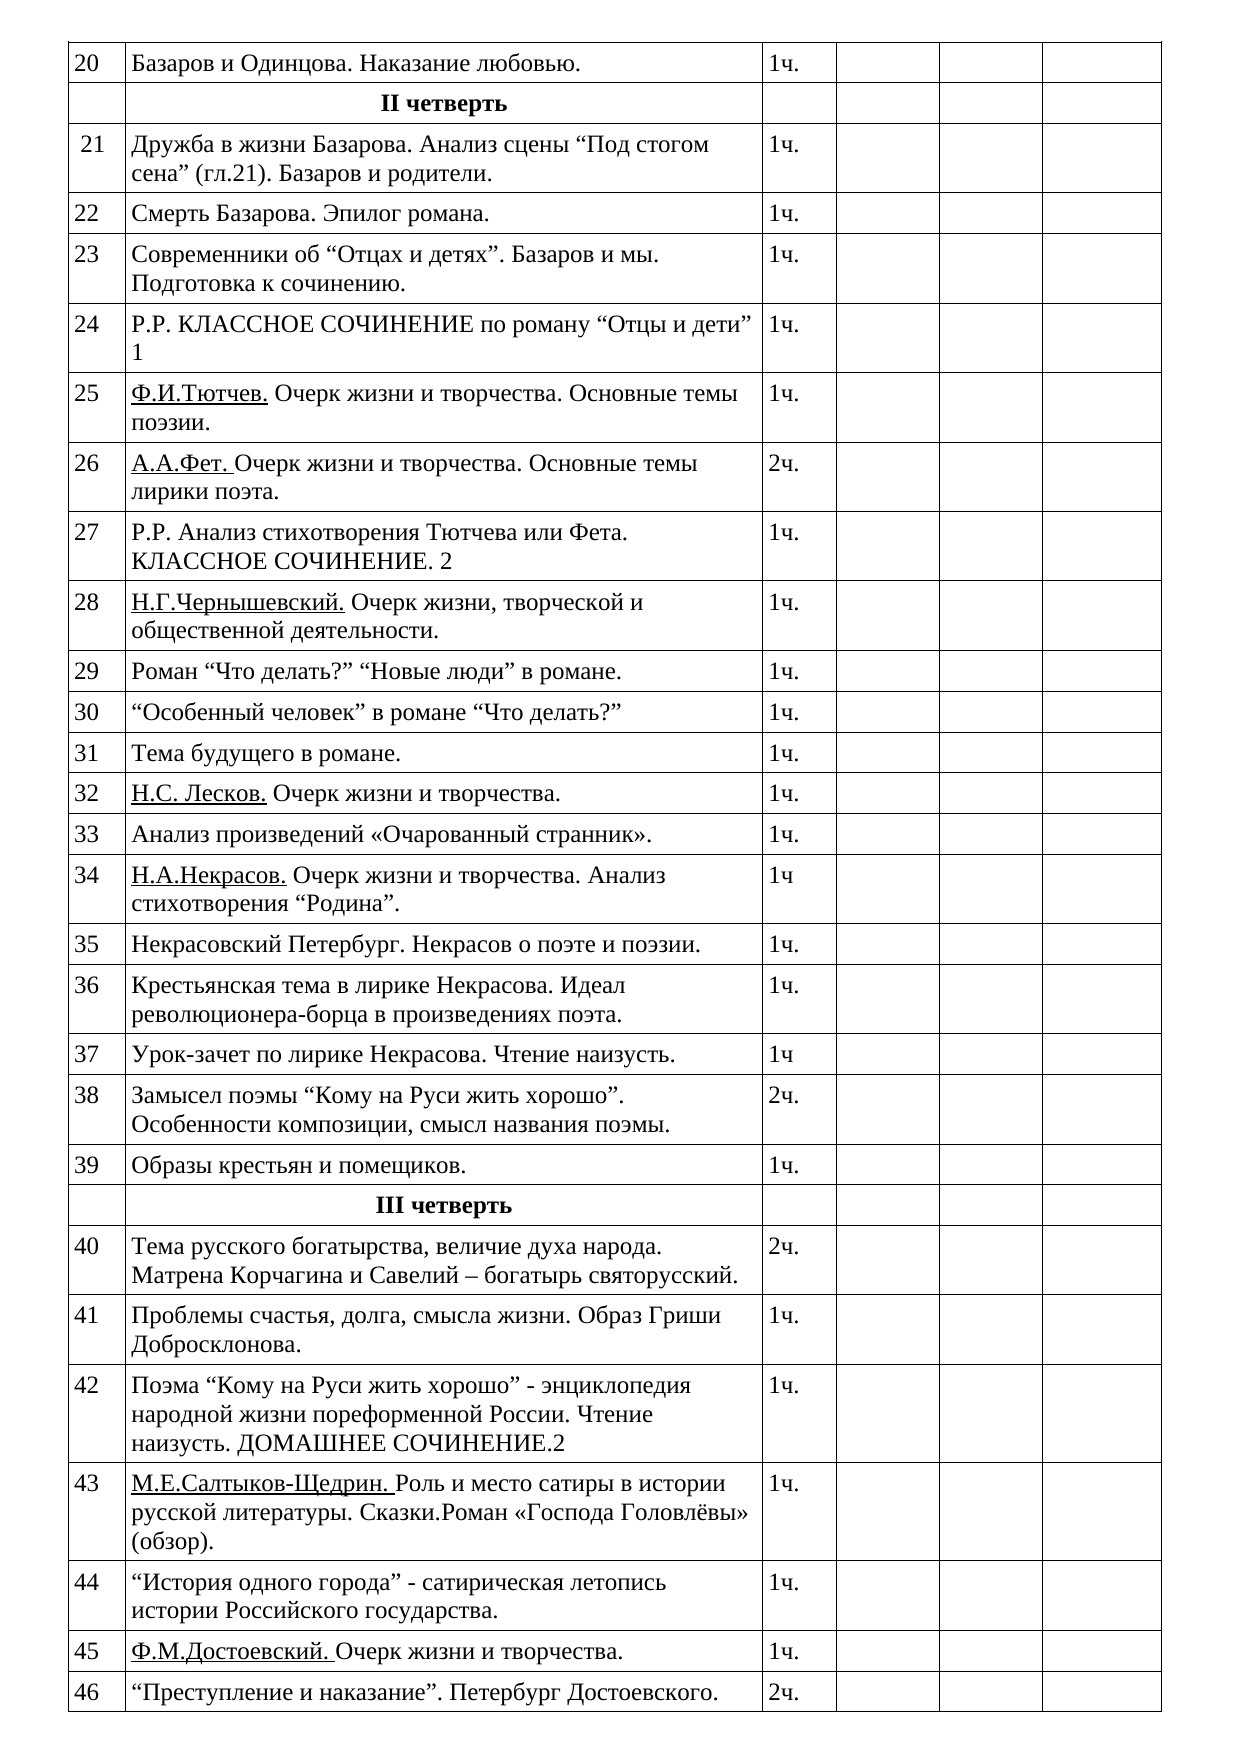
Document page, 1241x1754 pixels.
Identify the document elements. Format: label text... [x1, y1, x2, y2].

table_cell Ф.М.Достоевский. Очерк жизни и творчества. [126, 1631, 762, 1671]
table_cell 41 [69, 1295, 125, 1364]
table_cell [940, 692, 1042, 731]
table_cell [837, 1672, 939, 1711]
table_cell Ф.И.Тютчев. Очерк жизни и творчества. Основные темы поэзии. [126, 373, 762, 441]
table_cell [940, 1365, 1042, 1462]
table_cell “Особенный человек” в романе “Что делать?” [126, 692, 762, 731]
table_cell 1ч. [763, 1631, 836, 1671]
table_cell [837, 1561, 939, 1630]
table_cell [1043, 1185, 1161, 1225]
table_cell [940, 373, 1042, 441]
table_cell 1ч. [763, 1561, 836, 1630]
table_cell [1043, 1631, 1161, 1671]
table_cell Базаров и Одинцова. Наказание любовью. [126, 43, 762, 82]
table_cell 43 [69, 1463, 125, 1560]
table_cell 39 [69, 1145, 125, 1184]
table_cell [940, 773, 1042, 813]
table_cell [940, 814, 1042, 853]
table_cell [1043, 1034, 1161, 1074]
table_cell Н.С. Лесков. Очерк жизни и творчества. [126, 773, 762, 813]
table_cell [837, 965, 939, 1033]
table_cell 1ч. [763, 193, 836, 233]
table_cell [940, 1075, 1042, 1143]
table_cell 21 [69, 124, 125, 192]
table_cell [763, 83, 836, 123]
table_cell 32 [69, 773, 125, 813]
table_cell 2ч. [763, 1226, 836, 1294]
table_cell [837, 1034, 939, 1074]
table_cell 44 [69, 1561, 125, 1630]
table_cell [837, 1463, 939, 1560]
table_cell 1ч. [763, 124, 836, 192]
table_cell 1ч. [763, 234, 836, 302]
table_cell 1ч. [763, 651, 836, 691]
table_cell 1ч. [763, 1365, 836, 1462]
table_cell 31 [69, 733, 125, 772]
table_cell 1ч. [763, 43, 836, 82]
table_cell Некрасовский Петербург. Некрасов о поэте и поэзии. [126, 924, 762, 964]
table_cell [1043, 773, 1161, 813]
table_cell [1043, 43, 1161, 82]
table_cell [940, 43, 1042, 82]
table_cell [1043, 651, 1161, 691]
table_cell [1043, 814, 1161, 853]
table_cell 1ч. [763, 512, 836, 580]
table_cell 2ч. [763, 1672, 836, 1711]
table_cell [1043, 965, 1161, 1033]
table_cell [940, 1034, 1042, 1074]
table_cell [940, 83, 1042, 123]
table_cell [1043, 581, 1161, 650]
table_cell 1ч. [763, 304, 836, 372]
table_cell 1ч. [763, 733, 836, 772]
table_cell 33 [69, 814, 125, 853]
table_cell 36 [69, 965, 125, 1033]
table_cell [1043, 1561, 1161, 1630]
table_cell 2ч. [763, 443, 836, 511]
table_cell Урок-зачет по лирике Некрасова. Чтение наизусть. [126, 1034, 762, 1074]
table_cell [940, 193, 1042, 233]
table_cell [837, 773, 939, 813]
table_cell [837, 1631, 939, 1671]
table_cell [1043, 1226, 1161, 1294]
table_cell [1043, 193, 1161, 233]
table_cell [940, 581, 1042, 650]
table_cell [837, 373, 939, 441]
table_cell Анализ произведений «Очарованный странник». [126, 814, 762, 853]
table_cell 1ч [763, 1034, 836, 1074]
table_cell [69, 83, 125, 123]
table_cell Роман “Что делать?” “Новые люди” в романе. [126, 651, 762, 691]
table_cell [837, 733, 939, 772]
table_cell [940, 1672, 1042, 1711]
table_cell [837, 512, 939, 580]
table_cell [1043, 83, 1161, 123]
table_cell Дружба в жизни Базарова. Анализ сцены “Под стогом сена” (гл.21). Базаров и родители. [126, 124, 762, 192]
table_cell [940, 124, 1042, 192]
table_cell [940, 651, 1042, 691]
table_cell [1043, 304, 1161, 372]
table_cell Р.Р. КЛАССНОЕ СОЧИНЕНИЕ по роману “Отцы и дети” 1 [126, 304, 762, 372]
table_cell 1ч. [763, 373, 836, 441]
table_cell [940, 304, 1042, 372]
table_cell 30 [69, 692, 125, 731]
table_cell 34 [69, 855, 125, 923]
table_cell 1ч. [763, 773, 836, 813]
table_cell Проблемы счастья, долга, смысла жизни. Образ Гриши Добросклонова. [126, 1295, 762, 1364]
table_cell 1ч. [763, 581, 836, 650]
table_cell 42 [69, 1365, 125, 1462]
table_cell [1043, 1295, 1161, 1364]
table_cell [940, 512, 1042, 580]
table_cell [837, 43, 939, 82]
table_cell [940, 1185, 1042, 1225]
table_cell 23 [69, 234, 125, 302]
table_cell [1043, 692, 1161, 731]
table_cell [1043, 124, 1161, 192]
table_cell [1043, 855, 1161, 923]
table_cell [837, 651, 939, 691]
table_cell Образы крестьян и помещиков. [126, 1145, 762, 1184]
table_cell [837, 692, 939, 731]
table_cell [1043, 512, 1161, 580]
table_cell [837, 1145, 939, 1184]
table_cell [940, 443, 1042, 511]
table_cell [837, 304, 939, 372]
table_cell [1043, 1365, 1161, 1462]
table_cell Замысел поэмы “Кому на Руси жить хорошо”. Особенности композиции, смысл названия поэмы. [126, 1075, 762, 1143]
table_cell [763, 1185, 836, 1225]
table_cell Тема русского богатырства, величие духа народа. Матрена Корчагина и Савелий – богатырь святорусский. [126, 1226, 762, 1294]
table_cell [940, 1631, 1042, 1671]
table_cell 20 [69, 43, 125, 82]
table_cell [1043, 733, 1161, 772]
table_cell [1043, 373, 1161, 441]
table_cell 24 [69, 304, 125, 372]
table_cell 1ч. [763, 692, 836, 731]
table_cell [837, 1295, 939, 1364]
table_cell Крестьянская тема в лирике Некрасова. Идеал революционера-борца в произведениях поэта. [126, 965, 762, 1033]
table_cell [1043, 443, 1161, 511]
table_cell [837, 124, 939, 192]
table_cell 22 [69, 193, 125, 233]
table_cell 46 [69, 1672, 125, 1711]
table_cell [837, 443, 939, 511]
table_cell [837, 814, 939, 853]
table_cell [837, 1075, 939, 1143]
table_cell II четверть [126, 83, 762, 123]
table_cell [1043, 1672, 1161, 1711]
table_cell Р.Р. Анализ стихотворения Тютчева или Фета. КЛАССНОЕ СОЧИНЕНИЕ. 2 [126, 512, 762, 580]
table_cell [69, 1185, 125, 1225]
table_cell [940, 1295, 1042, 1364]
table_cell 1ч. [763, 1295, 836, 1364]
table_cell Современники об “Отцах и детях”. Базаров и мы. Подготовка к сочинению. [126, 234, 762, 302]
table_cell [837, 1365, 939, 1462]
table_cell [940, 1226, 1042, 1294]
table_cell [837, 855, 939, 923]
table_cell [837, 1226, 939, 1294]
table_cell 40 [69, 1226, 125, 1294]
table_cell “Преступление и наказание”. Петербург Достоевского. [126, 1672, 762, 1711]
table_cell [940, 965, 1042, 1033]
table_cell [940, 1561, 1042, 1630]
table_cell 28 [69, 581, 125, 650]
table_cell Н.А.Некрасов. Очерк жизни и творчества. Анализ стихотворения “Родина”. [126, 855, 762, 923]
table_cell 1ч. [763, 1463, 836, 1560]
table_cell “История одного города” - сатирическая летопись истории Российского государства. [126, 1561, 762, 1630]
table_cell 1ч. [763, 814, 836, 853]
table_cell 35 [69, 924, 125, 964]
table_cell Н.Г.Чернышевский. Очерк жизни, творческой и общественной деятельности. [126, 581, 762, 650]
table_cell Смерть Базарова. Эпилог романа. [126, 193, 762, 233]
table_cell 1ч. [763, 965, 836, 1033]
table_cell [1043, 234, 1161, 302]
table_cell А.А.Фет. Очерк жизни и творчества. Основные темы лирики поэта. [126, 443, 762, 511]
table_cell 29 [69, 651, 125, 691]
table_cell 26 [69, 443, 125, 511]
table_cell [837, 1185, 939, 1225]
table_cell [1043, 1145, 1161, 1184]
table_cell [837, 83, 939, 123]
table_cell [837, 581, 939, 650]
table_cell 27 [69, 512, 125, 580]
table_cell 1ч [763, 855, 836, 923]
table_cell 45 [69, 1631, 125, 1671]
table_cell III четверть [126, 1185, 762, 1225]
table_cell [940, 733, 1042, 772]
table_cell 1ч. [763, 1145, 836, 1184]
table_cell [940, 855, 1042, 923]
table_cell 37 [69, 1034, 125, 1074]
table_cell Поэма “Кому на Руси жить хорошо” - энциклопедия народной жизни пореформенной России. Чтение наизусть. ДОМАШНЕЕ СОЧИНЕНИЕ.2 [126, 1365, 762, 1462]
table_cell Тема будущего в романе. [126, 733, 762, 772]
table_cell [940, 1145, 1042, 1184]
table_cell [1043, 1463, 1161, 1560]
table_cell 38 [69, 1075, 125, 1143]
table_cell [837, 924, 939, 964]
table_cell [837, 234, 939, 302]
table_cell [940, 1463, 1042, 1560]
table_cell 25 [69, 373, 125, 441]
table_cell [1043, 924, 1161, 964]
table_cell М.Е.Салтыков-Щедрин. Роль и место сатиры в истории русской литературы. Сказки.Роман «Господа Головлёвы» (обзор). [126, 1463, 762, 1560]
table_cell 1ч. [763, 924, 836, 964]
table_cell [940, 234, 1042, 302]
table_cell [837, 193, 939, 233]
table_cell 2ч. [763, 1075, 836, 1143]
table_cell [940, 924, 1042, 964]
table_cell [1043, 1075, 1161, 1143]
